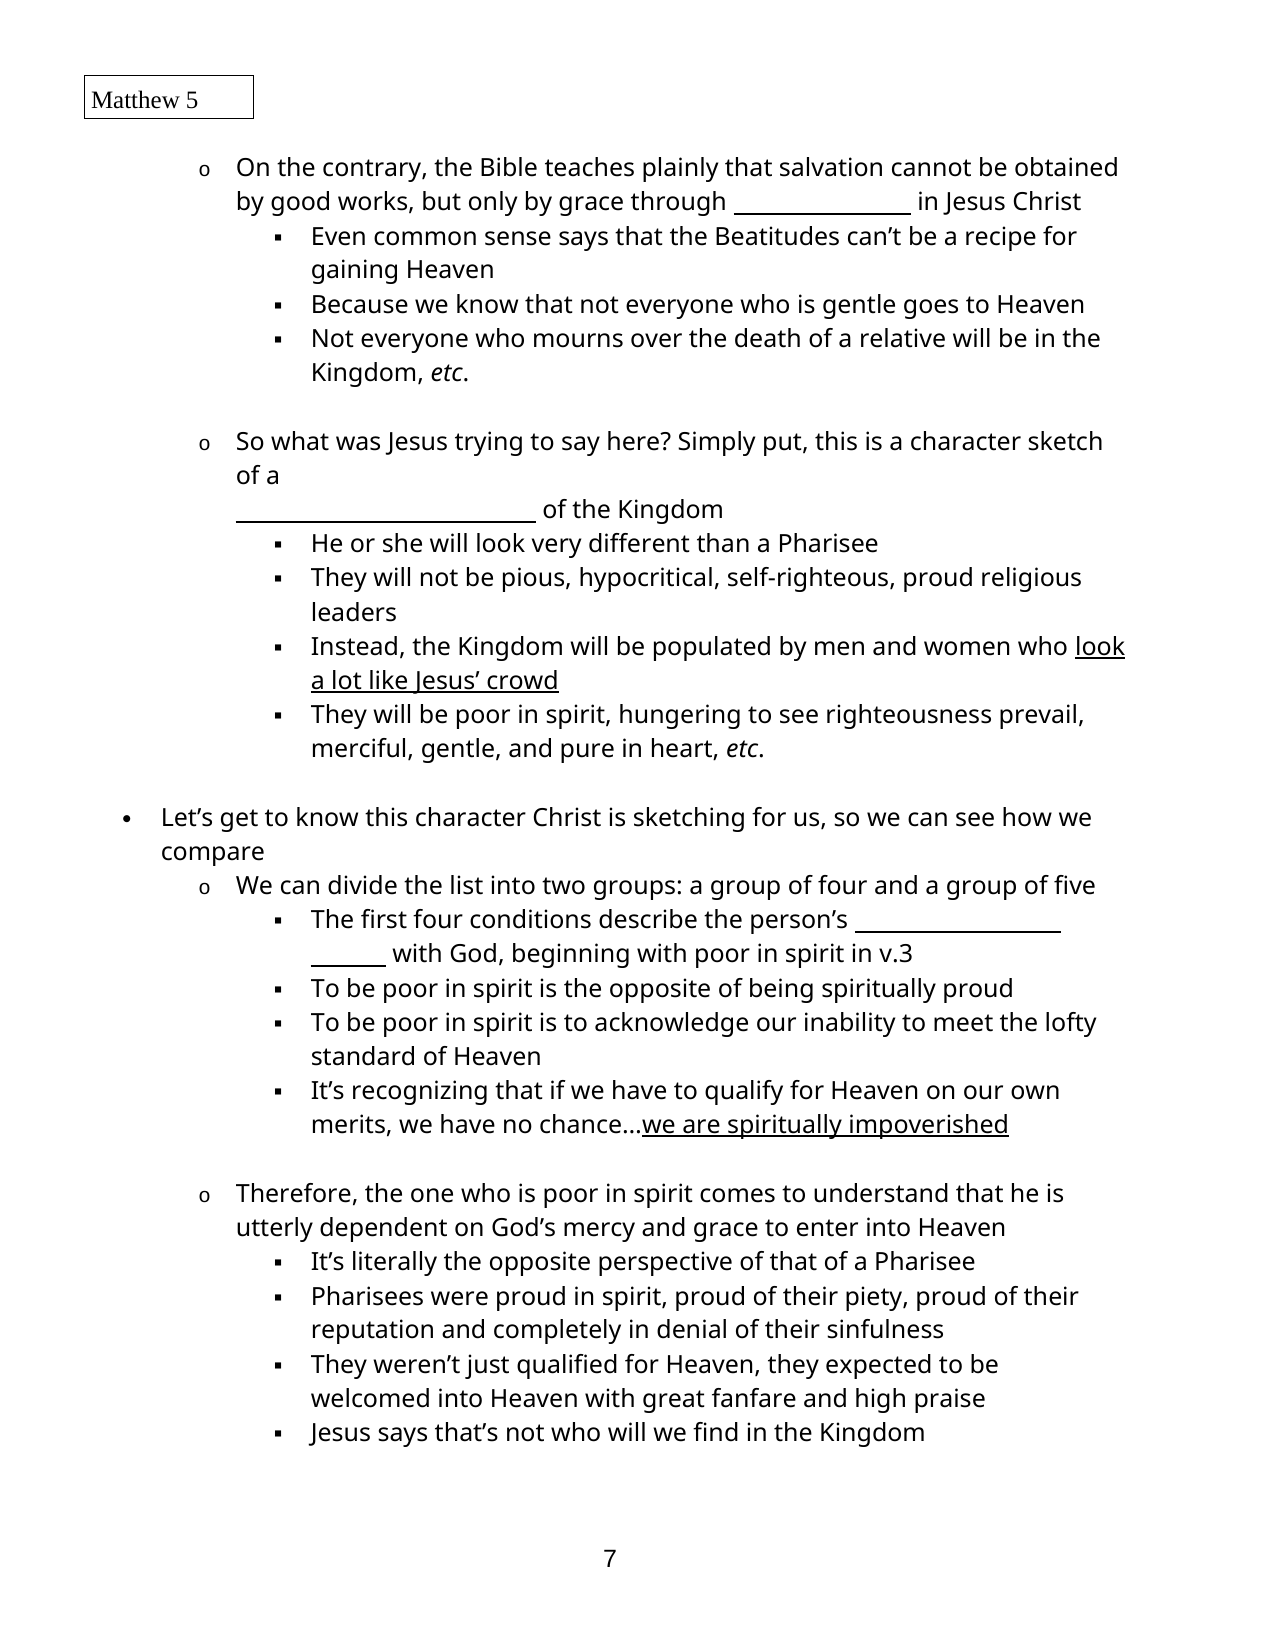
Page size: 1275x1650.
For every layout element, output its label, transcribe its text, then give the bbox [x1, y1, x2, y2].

list Let’s get to know this character Christ is sketching for us, so we can see how we compare [123, 800, 1126, 868]
list We can divide the list into two groups: a group of four and a group of five [198, 868, 1126, 902]
list On the contrary, the Bible teaches plainly that salvation cannot be obtained by good works, but only by grace through in Jesus Christ [198, 150, 1126, 218]
list To be poor in spirit is to acknowledge our inability to meet the lofty standard of Heaven [273, 1004, 1126, 1072]
list Instead, the Kingdom will be populated by men and women who look a lot like Jesus’ crowd [273, 628, 1126, 696]
list Not everyone who mourns over the death of a relative will be in the Kingdom, etc. [273, 320, 1126, 388]
list It’s recognizing that if we have to qualify for Heaven on our own merits, we have no chance…we are spiritually impoverished [273, 1072, 1126, 1141]
list To be poor in spirit is the opposite of being spiritually proud [273, 970, 1126, 1004]
list It’s literally the opposite perspective of that of a Pharisee [273, 1244, 1126, 1278]
list Jesus says that’s not who will we find in the Kingdom [273, 1414, 1126, 1448]
list Pharisees were proud in spirit, proud of their piety, proud of their reputation and completely in denial of their sinfulness [273, 1278, 1126, 1346]
list So what was Jesus trying to say here? Simply put, this is a character sketch of a [198, 424, 1126, 492]
list He or she will look very different than a Pharisee [273, 526, 1126, 560]
list They will be poor in spirit, hungering to see righteousness prevail, merciful, gentle, and pure in heart, etc. [273, 696, 1126, 764]
list They weren’t just qualified for Heaven, they expected to be welcomed into Heaven with great fanfare and high praise [273, 1346, 1126, 1414]
text of the Kingdom [236, 492, 1126, 526]
list They will not be pious, hypocritical, self-righteous, proud religious leaders [273, 560, 1126, 628]
list Even common sense says that the Beatitudes can’t be a recipe for gaining Heaven [273, 218, 1126, 286]
list Therefore, the one who is poor in spirit comes to understand that he is utterly dependent on God’s mercy and grace to enter into Heaven [198, 1176, 1126, 1244]
list The first four conditions describe the person’s with God, beginning with poor in spirit in v.3 [273, 902, 1126, 970]
list Because we know that not everyone who is gentle goes to Heaven [273, 286, 1126, 320]
